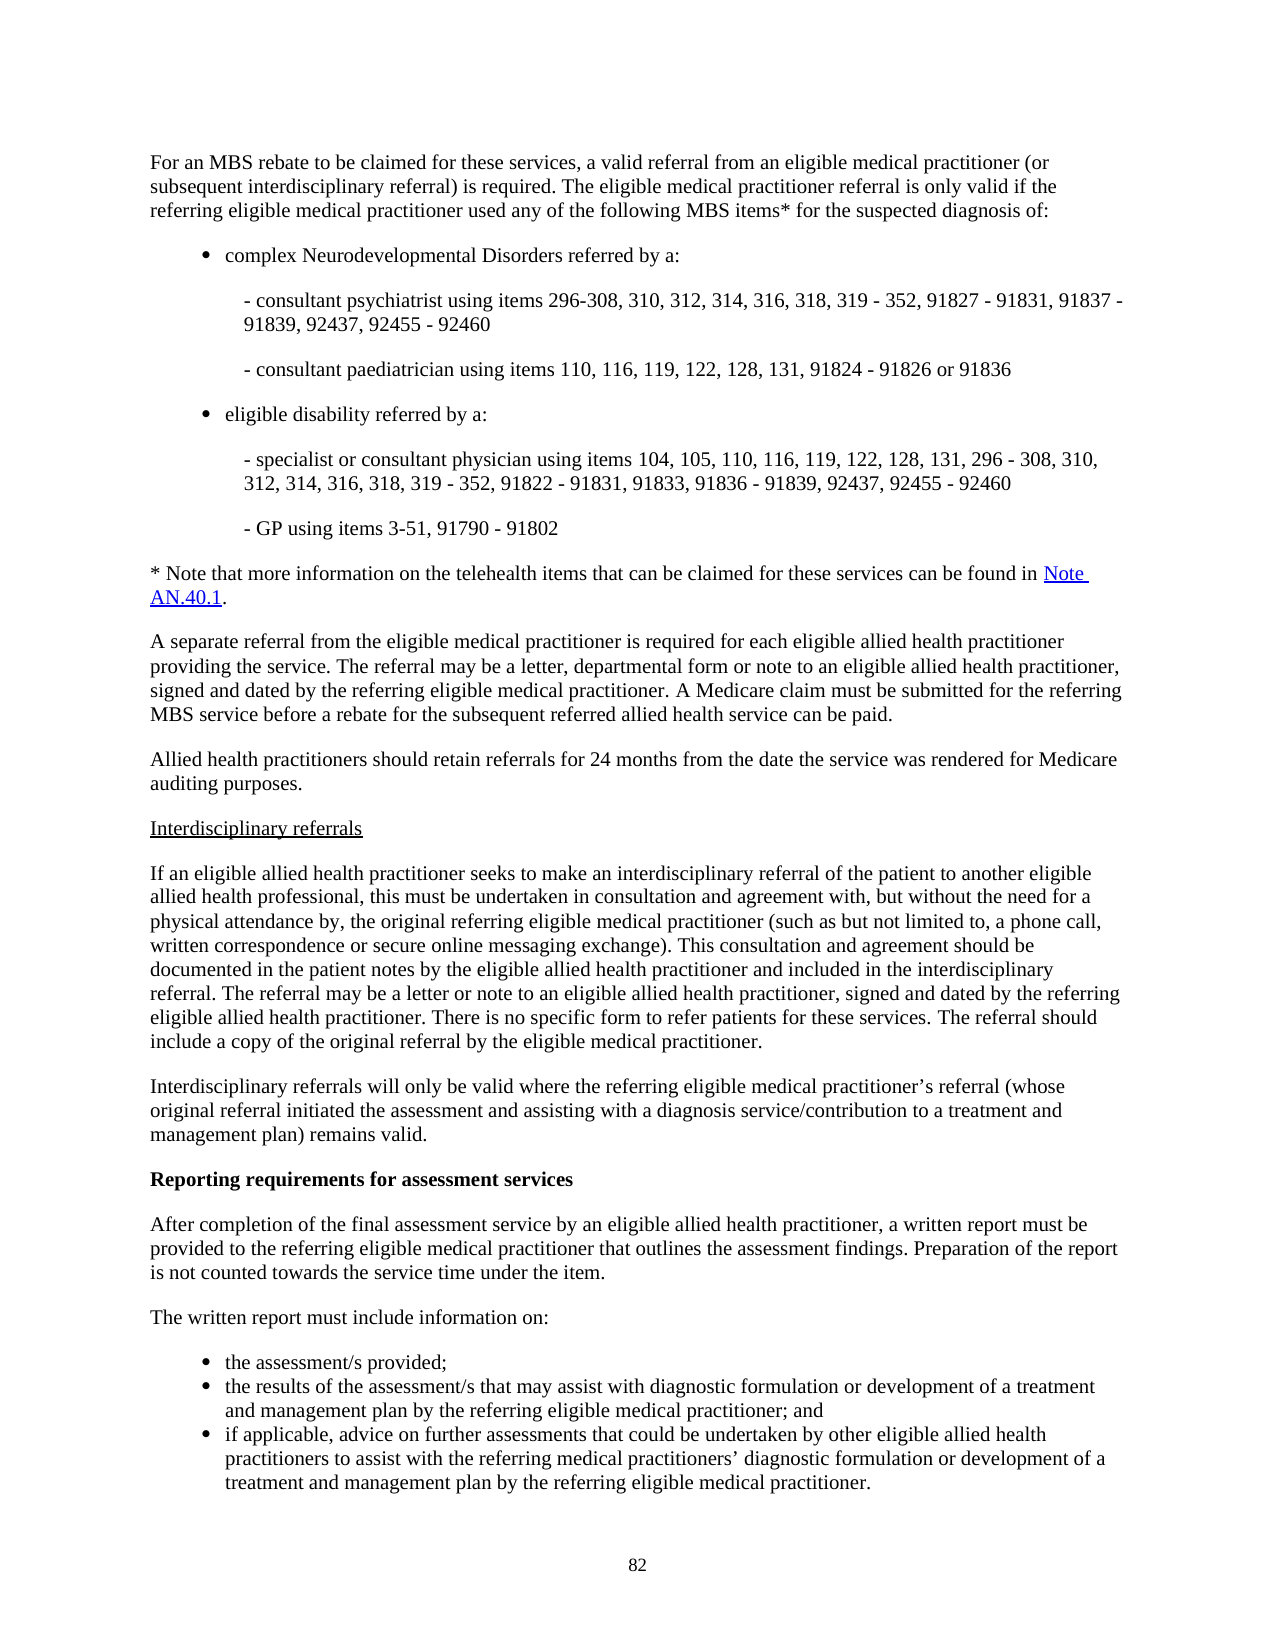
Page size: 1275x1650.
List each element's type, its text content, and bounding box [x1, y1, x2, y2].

text For an MBS rebate to be claimed for these services, a valid referral from an eligible medical practitioner (or subsequent interdisciplinary referral) is required. The eligible medical practitioner referral is only valid if the referring eligible medical practitioner used any of the following MBS items* for the suspected diagnosis of: [150, 150, 1125, 222]
list complex Neurodevelopmental Disorders referred by a: [202, 243, 1125, 267]
text - GP using items 3-51, 91790 - 91802 [179, 516, 1125, 540]
text Reporting requirements for assessment services [150, 1167, 1125, 1191]
text The written report must include information on: [150, 1305, 1125, 1329]
text - consultant paediatrician using items 110, 116, 119, 122, 128, 131, 91824 - 91826 or 91836 [179, 357, 1125, 381]
text Allied health practitioners should retain referrals for 24 months from the date the service was rendered for Medicare auditing purposes. [150, 747, 1125, 795]
list if applicable, advice on further assessments that could be undertaken by other eligible allied health practitioners to assist with the referring medical practitioners’ diagnostic formulation or development of a treatment and management plan by the referring eligible medical practitioner. [202, 1422, 1125, 1494]
text Interdisciplinary referrals [150, 816, 1125, 839]
text - consultant psychiatrist using items 296-308, 310, 312, 314, 316, 318, 319 - 352, 91827 - 91831, 91837 - 91839, 92437, 92455 - 92460 [179, 288, 1125, 336]
text After completion of the final assessment service by an eligible allied health practitioner, a written report must be provided to the referring eligible medical practitioner that outlines the assessment findings. Preparation of the report is not counted towards the service time under the item. [150, 1212, 1125, 1284]
text - specialist or consultant physician using items 104, 105, 110, 116, 119, 122, 128, 131, 296 - 308, 310, 312, 314, 316, 318, 319 - 352, 91822 - 91831, 91833, 91836 - 91839, 92437, 92455 - 92460 [179, 447, 1125, 495]
text * Note that more information on the telehealth items that can be claimed for these services can be found in Note AN.40.1. [150, 561, 1125, 609]
list the results of the assessment/s that may assist with diagnostic formulation or development of a treatment and management plan by the referring eligible medical practitioner; and [202, 1374, 1125, 1422]
list eligible disability referred by a: [202, 402, 1125, 426]
text Interdisciplinary referrals will only be valid where the referring eligible medical practitioner’s referral (whose original referral initiated the assessment and assisting with a diagnosis service/contribution to a treatment and management plan) remains valid. [150, 1074, 1125, 1146]
text If an eligible allied health practitioner seeks to make an interdisciplinary referral of the patient to another eligible allied health professional, this must be undertaken in consultation and agreement with, but without the need for a physical attendance by, the original referring eligible medical practitioner (such as but not limited to, a phone call, written correspondence or secure online messaging exchange). This consultation and agreement should be documented in the patient notes by the eligible allied health practitioner and included in the interdisciplinary referral. The referral may be a letter or note to an eligible allied health practitioner, signed and dated by the referring eligible allied health practitioner. There is no specific form to refer patients for these services. The referral should include a copy of the original referral by the eligible medical practitioner. [150, 860, 1125, 1053]
list the assessment/s provided; [202, 1349, 1125, 1374]
text A separate referral from the eligible medical practitioner is required for each eligible allied health practitioner providing the service. The referral may be a letter, departmental form or note to an eligible allied health practitioner, signed and dated by the referring eligible medical practitioner. A Medicare claim must be submitted for the referring MBS service before a rebate for the subsequent referred allied health service can be paid. [150, 629, 1125, 726]
